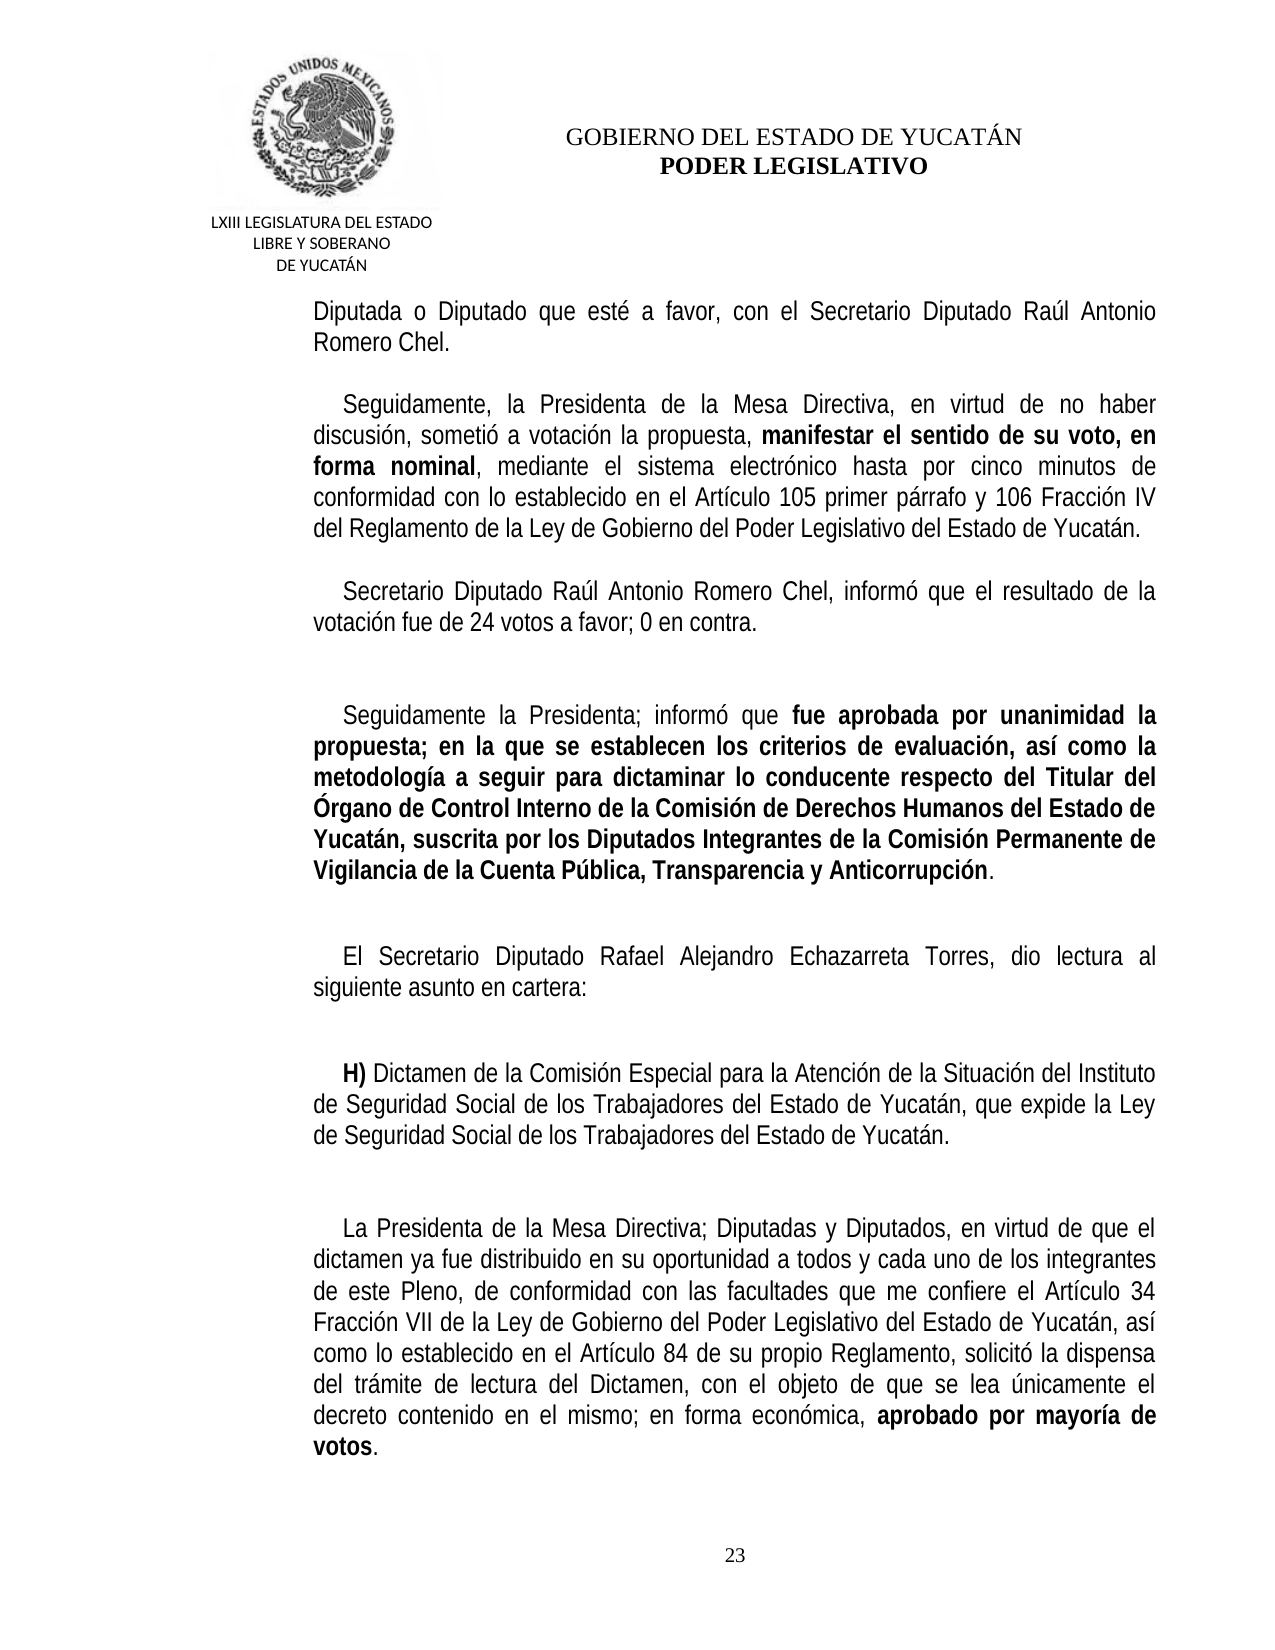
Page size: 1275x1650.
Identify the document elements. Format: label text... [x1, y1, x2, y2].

text El Secretario Diputado Rafael Alejandro Echazarreta Torres, dio lectura al siguiente asunto en cartera: [313, 940, 1157, 1002]
text H) Dictamen de la Comisión Especial para la Atención de la Situación del Instituto de Seguridad Social de los Trabajadores del Estado de Yucatán, que expide la Ley de Seguridad Social de los Trabajadores del Estado de Yucatán. [313, 1057, 1157, 1151]
picture [206, 50, 443, 211]
text Seguidamente, la Presidenta de la Mesa Directiva, en virtud de no haber discusión, sometió a votación la propuesta, manifestar el sentido de su voto, en forma nominal, mediante el sistema electrónico hasta por cinco minutos de conformidad con lo establecido en el Artículo 105 primer párrafo y 106 Fracción IV del Reglamento de la Ley de Gobierno del Poder Legislativo del Estado de Yucatán. [313, 388, 1157, 544]
text Seguidamente la Presidenta; informó que fue aprobada por unanimidad la propuesta; en la que se establecen los criterios de evaluación, así como la metodología a seguir para dictaminar lo conducente respecto del Titular del Órgano de Control Interno de la Comisión de Derechos Humanos del Estado de Yucatán, suscrita por los Diputados Integrantes de la Comisión Permanente de Vigilancia de la Cuenta Pública, Transparencia y Anticorrupción. [313, 699, 1157, 885]
text La Presidenta de la Mesa Directiva; Diputadas y Diputados, en virtud de que el dictamen ya fue distribuido en su oportunidad a todos y cada uno de los integrantes de este Pleno, de conformidad con las facultades que me confiere el Artículo 34 Fracción VII de la Ley de Gobierno del Poder Legislativo del Estado de Yucatán, así como lo establecido en el Artículo 84 de su propio Reglamento, solicitó la dispensa del trámite de lectura del Dictamen, con el objeto de que se lea únicamente el decreto contenido en el mismo; en forma económica, aprobado por mayoría de votos. [313, 1213, 1157, 1461]
text Secretario Diputado Raúl Antonio Romero Chel, informó que el resultado de la votación fue de 24 votos a favor; 0 en contra. [313, 575, 1157, 637]
